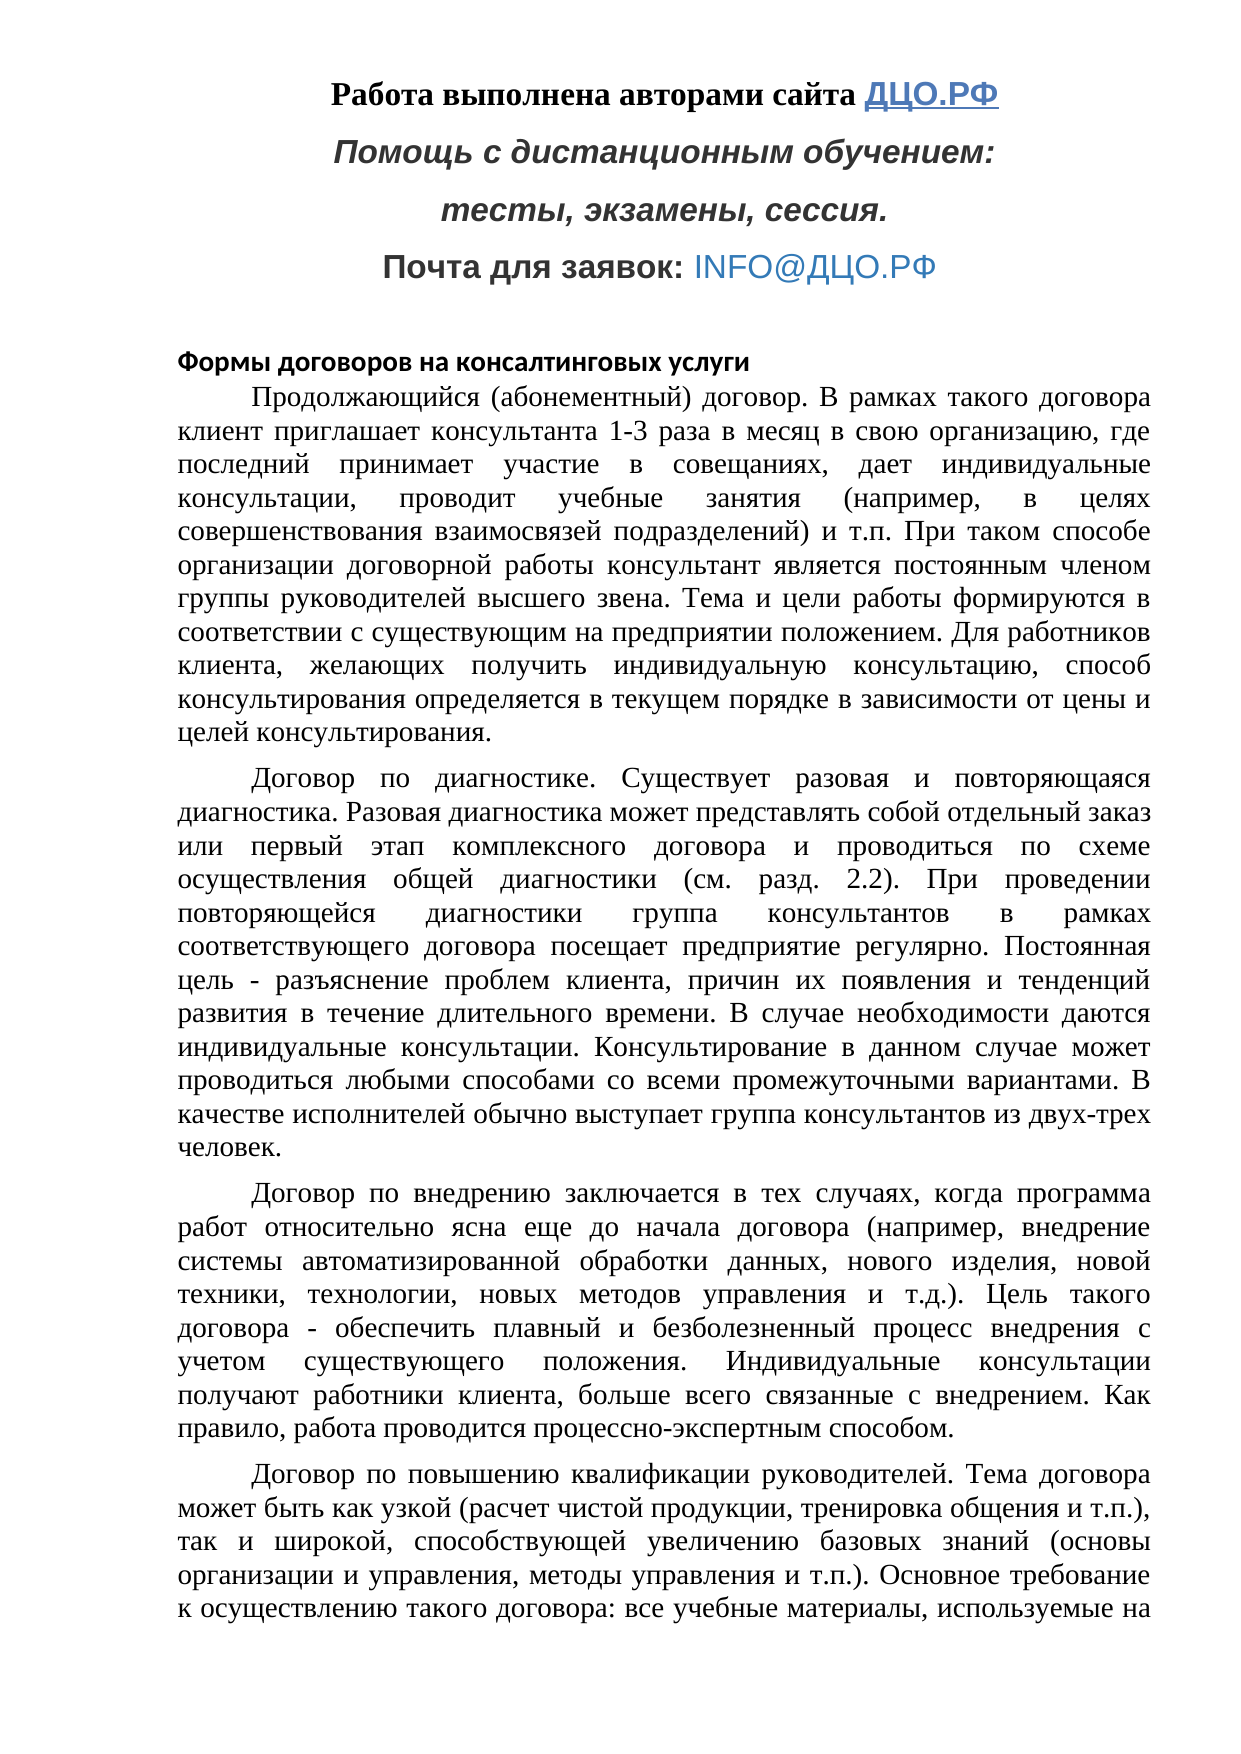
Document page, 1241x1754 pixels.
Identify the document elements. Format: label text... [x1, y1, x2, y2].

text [177, 1456, 1152, 1624]
text Продолжающийся (абонементный) договор. В рамках такого договора клиент приглашает консультанта 1-3 раза в месяц в свою организацию, где последний принимает участие в совещаниях, дает индивидуальные консультации, проводит учебные занятия (например, в целях совершенствования взаимосвязей подразделений) и т.п. При таком способе организации договорной работы консультант является постоянным членом группы руководителей высшего звена. Тема и цели работы формируются в соответствии с существующим на предприятии положением. Для работников клиента, желающих получить индивидуальную консультацию, способ консультирования определяется в текущем порядке в зависимости от цены и целей консультирования. [177, 379, 1152, 748]
text Договор по диагностике. Существует разовая и повторяющаяся диагностика. Разовая диагностика может представлять собой отдельный заказ или первый этап комплексного договора и проводиться по схеме осуществления общей диагностики (см. разд. 2.2). При проведении повторяющейся диагностики группа консультантов в рамках соответствующего договора посещает предприятие регулярно. Постоянная цель - разъяснение проблем клиента, причин их появления и тенденций развития в течение длительного времени. В случае необходимости даются индивидуальные консультации. Консультирование в данном случае может проводиться любыми способами со всеми промежуточными вариантами. В качестве исполнителей обычно выступает группа консультантов из двух-трех человек. [177, 761, 1152, 1163]
text Формы договоров на консалтинговых услуги [177, 343, 1158, 379]
text Договор по внедрению заключается в тех случаях, когда программа работ относительно ясна еще до начала договора (например, внедрение системы автоматизированной обработки данных, нового изделия, новой техники, технологии, новых методов управления и т.д.). Цель такого договора - обеспечить плавный и безболезненный процесс внедрения с учетом существующего положения. Индивидуальные консультации получают работники клиента, больше всего связанные с внедрением. Как правило, работа проводится процессно-экспертным способом. [177, 1176, 1152, 1444]
